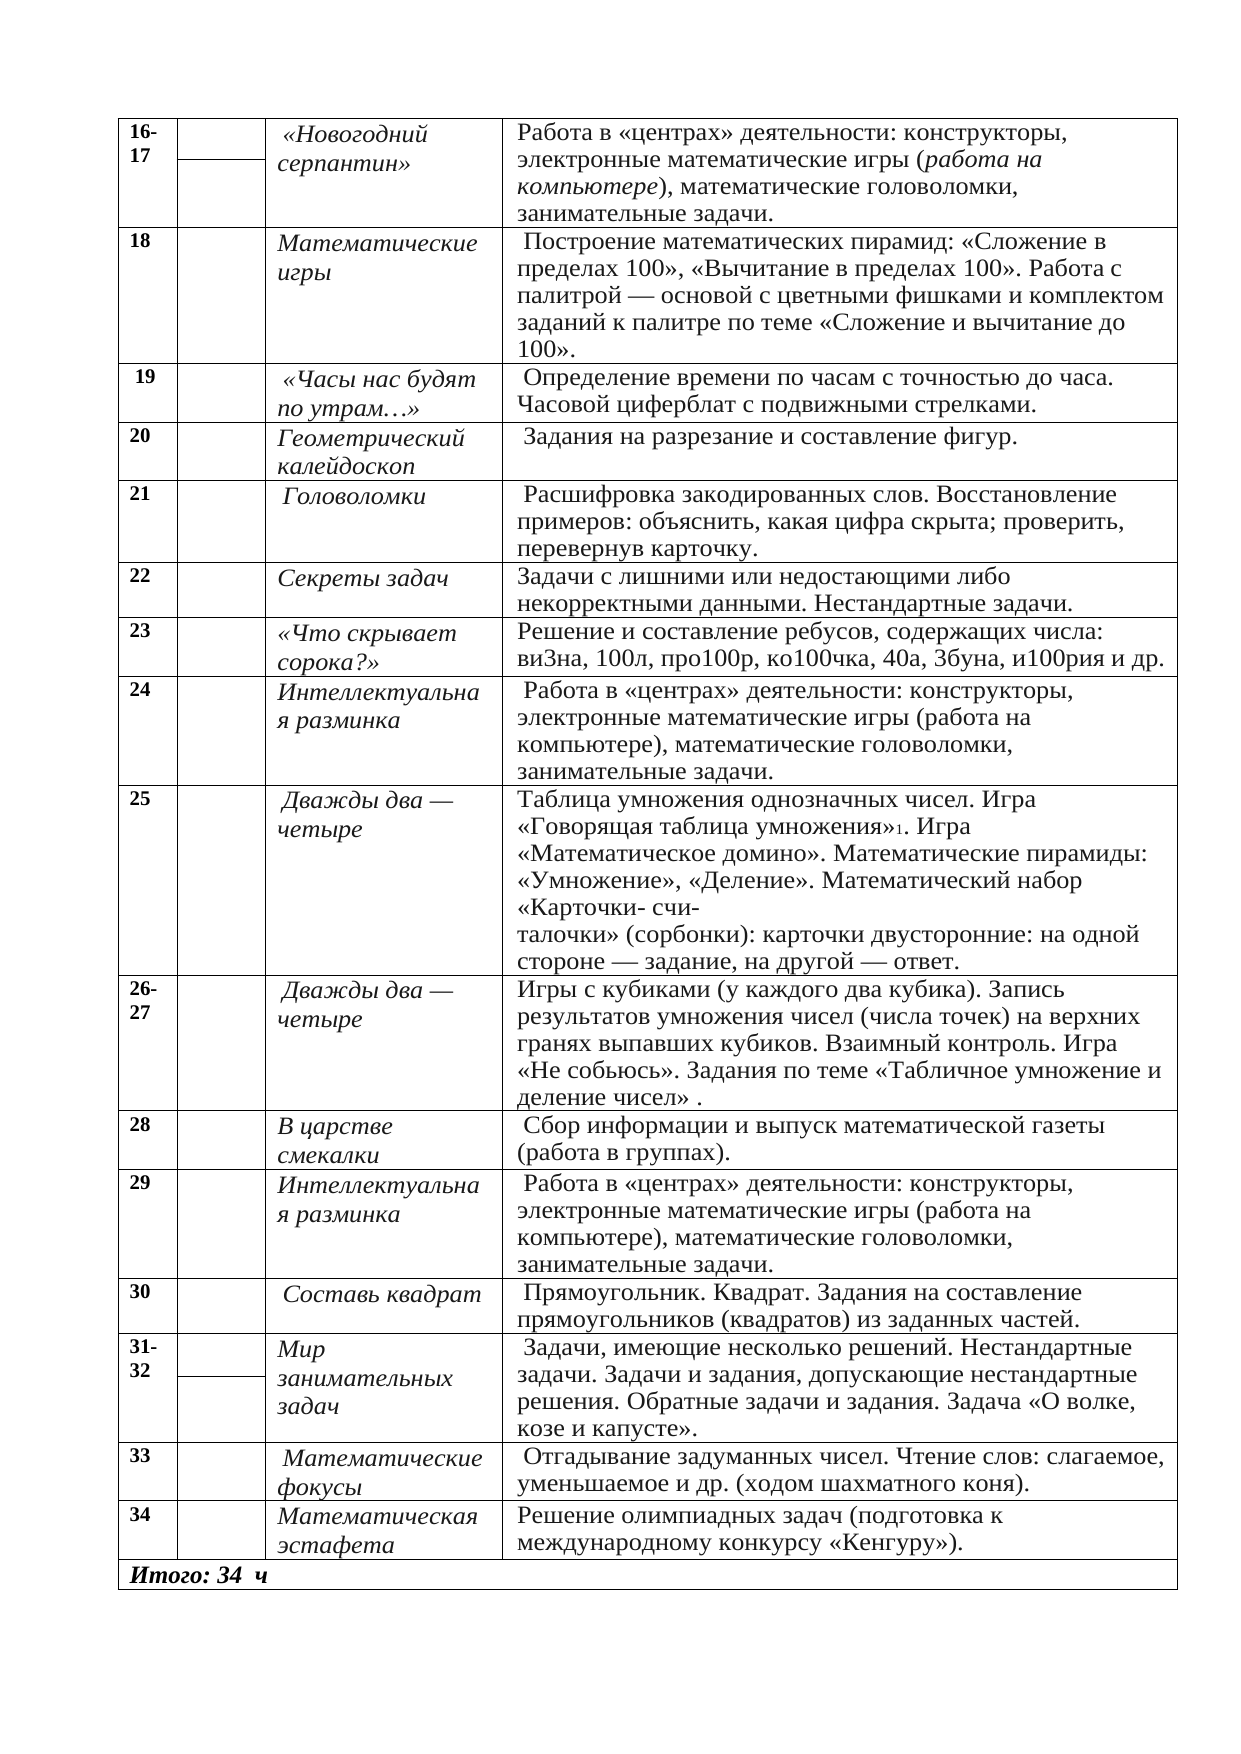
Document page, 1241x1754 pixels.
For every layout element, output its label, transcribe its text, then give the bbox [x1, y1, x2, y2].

table_cell Таблица умножения однозначных чисел. Игра «Говорящая таблица умножения»1. Игра «Математическое домино». Математические пирамиды: «Умножение», «Деление». Математический набор «Карточки- счи- талочки» (сорбонки): карточки двусторонние: на одной стороне — задание, на другой — ответ. [503, 786, 1177, 974]
table_cell Сбор информации и выпуск математической газеты (работа в группах). [503, 1111, 1177, 1169]
table_cell 34 [119, 1501, 177, 1559]
table_cell Игры с кубиками (у каждого два кубика). Запись результатов умножения чисел (числа точек) на верхних гранях выпавших кубиков. Взаимный контроль. Игра «Не собьюсь». Задания по теме «Табличное умножение и деление чисел» . [503, 976, 1177, 1110]
table_cell Математические фокусы [266, 1443, 502, 1500]
table_cell [178, 618, 265, 676]
table_cell Мир занимательных задач [266, 1334, 502, 1442]
table_cell 20 [119, 423, 177, 480]
table_cell «Новогодний серпантин» [266, 119, 502, 227]
table_cell 24 [119, 677, 177, 784]
table_cell [178, 1501, 265, 1559]
table_cell Отгадывание задуманных чисел. Чтение слов: слагаемое, уменьшаемое и др. (ходом шахматного коня). [503, 1443, 1177, 1500]
table_cell 25 [119, 786, 177, 974]
table_cell Математическая эстафета [266, 1501, 502, 1559]
table_cell Прямоугольник. Квадрат. Задания на составление прямоугольников (квадратов) из заданных частей. [503, 1279, 1177, 1333]
table_cell [178, 160, 265, 227]
table_cell Задачи с лишними или недостающими либо некорректными данными. Нестандартные задачи. [503, 563, 1177, 617]
table_cell 26-27 [119, 976, 177, 1110]
table_cell 19 [119, 364, 177, 422]
table_cell Интеллектуальная разминка [266, 1170, 502, 1278]
table_cell Математические игры [266, 228, 502, 363]
table_cell [178, 976, 265, 1110]
table_cell [178, 1279, 265, 1333]
table_cell [178, 677, 265, 784]
table_cell [178, 1170, 265, 1278]
table_cell «Часы нас будят по утрам…» [266, 364, 502, 422]
table_cell 22 [119, 563, 177, 617]
table_cell Построение математических пирамид: «Сложение в пределах 100», «Вычитание в пределах 100». Работа с палитрой — основой с цветными фишками и комплектом заданий к палитре по теме «Сложение и вычитание до 100». [503, 228, 1177, 363]
table_cell В царстве смекалки [266, 1111, 502, 1169]
table_cell 18 [119, 228, 177, 363]
table_cell 30 [119, 1279, 177, 1333]
table_cell Решение и составление ребусов, содержащих числа: ви3на, 100л, про100р, ко100чка, 40а, 3буна, и100рия и др. [503, 618, 1177, 676]
table_cell Итого: 34 ч [119, 1560, 1177, 1589]
table_cell Дважды два — четыре [266, 786, 502, 974]
table_cell Работа в «центрах» деятельности: конструкторы, электронные математические игры (работа на компьютере), математические головоломки, занимательные задачи. [503, 677, 1177, 784]
table_cell Работа в «центрах» деятельности: конструкторы, электронные математические игры (работа на компьютере), математические головоломки, занимательные задачи. [503, 119, 1177, 227]
table_cell [178, 1443, 265, 1500]
table_cell Составь квадрат [266, 1279, 502, 1333]
table_cell [178, 563, 265, 617]
table_cell Расшифровка закодированных слов. Восстановление примеров: объяснить, какая цифра скрыта; проверить, перевернув карточку. [503, 481, 1177, 562]
table_cell «Что скрывает сорока?» [266, 618, 502, 676]
table_cell Головоломки [266, 481, 502, 562]
table_cell [178, 119, 265, 159]
table_cell 31-32 [119, 1334, 177, 1442]
table_cell [178, 364, 265, 422]
table_cell Решение олимпиадных задач (подготовка к международному конкурсу «Кенгуру»). [503, 1501, 1177, 1559]
table_cell Задания на разрезание и составление фигур. [503, 423, 1177, 480]
table_cell 16-17 [119, 119, 177, 227]
table_cell 23 [119, 618, 177, 676]
table_cell [178, 481, 265, 562]
table_cell 29 [119, 1170, 177, 1278]
table_cell 21 [119, 481, 177, 562]
table_cell [178, 786, 265, 974]
table_cell Секреты задач [266, 563, 502, 617]
table_cell Задачи, имеющие несколько решений. Нестандартные задачи. Задачи и задания, допускающие нестандартные решения. Обратные задачи и задания. Задача «О волке, козе и капусте». [503, 1334, 1177, 1442]
table_cell Работа в «центрах» деятельности: конструкторы, электронные математические игры (работа на компьютере), математические головоломки, занимательные задачи. [503, 1170, 1177, 1278]
table_cell [178, 1377, 265, 1442]
table_cell Определение времени по часам с точностью до часа. Часовой циферблат с подвижными стрелками. [503, 364, 1177, 422]
table_cell 28 [119, 1111, 177, 1169]
table_cell 33 [119, 1443, 177, 1500]
table_cell [178, 1111, 265, 1169]
table_cell Геометрический калейдоскоп [266, 423, 502, 480]
table_cell [178, 423, 265, 480]
table_cell [178, 228, 265, 363]
table_cell [178, 1334, 265, 1376]
table_cell Дважды два — четыре [266, 976, 502, 1110]
table_cell Интеллектуальная разминка [266, 677, 502, 784]
